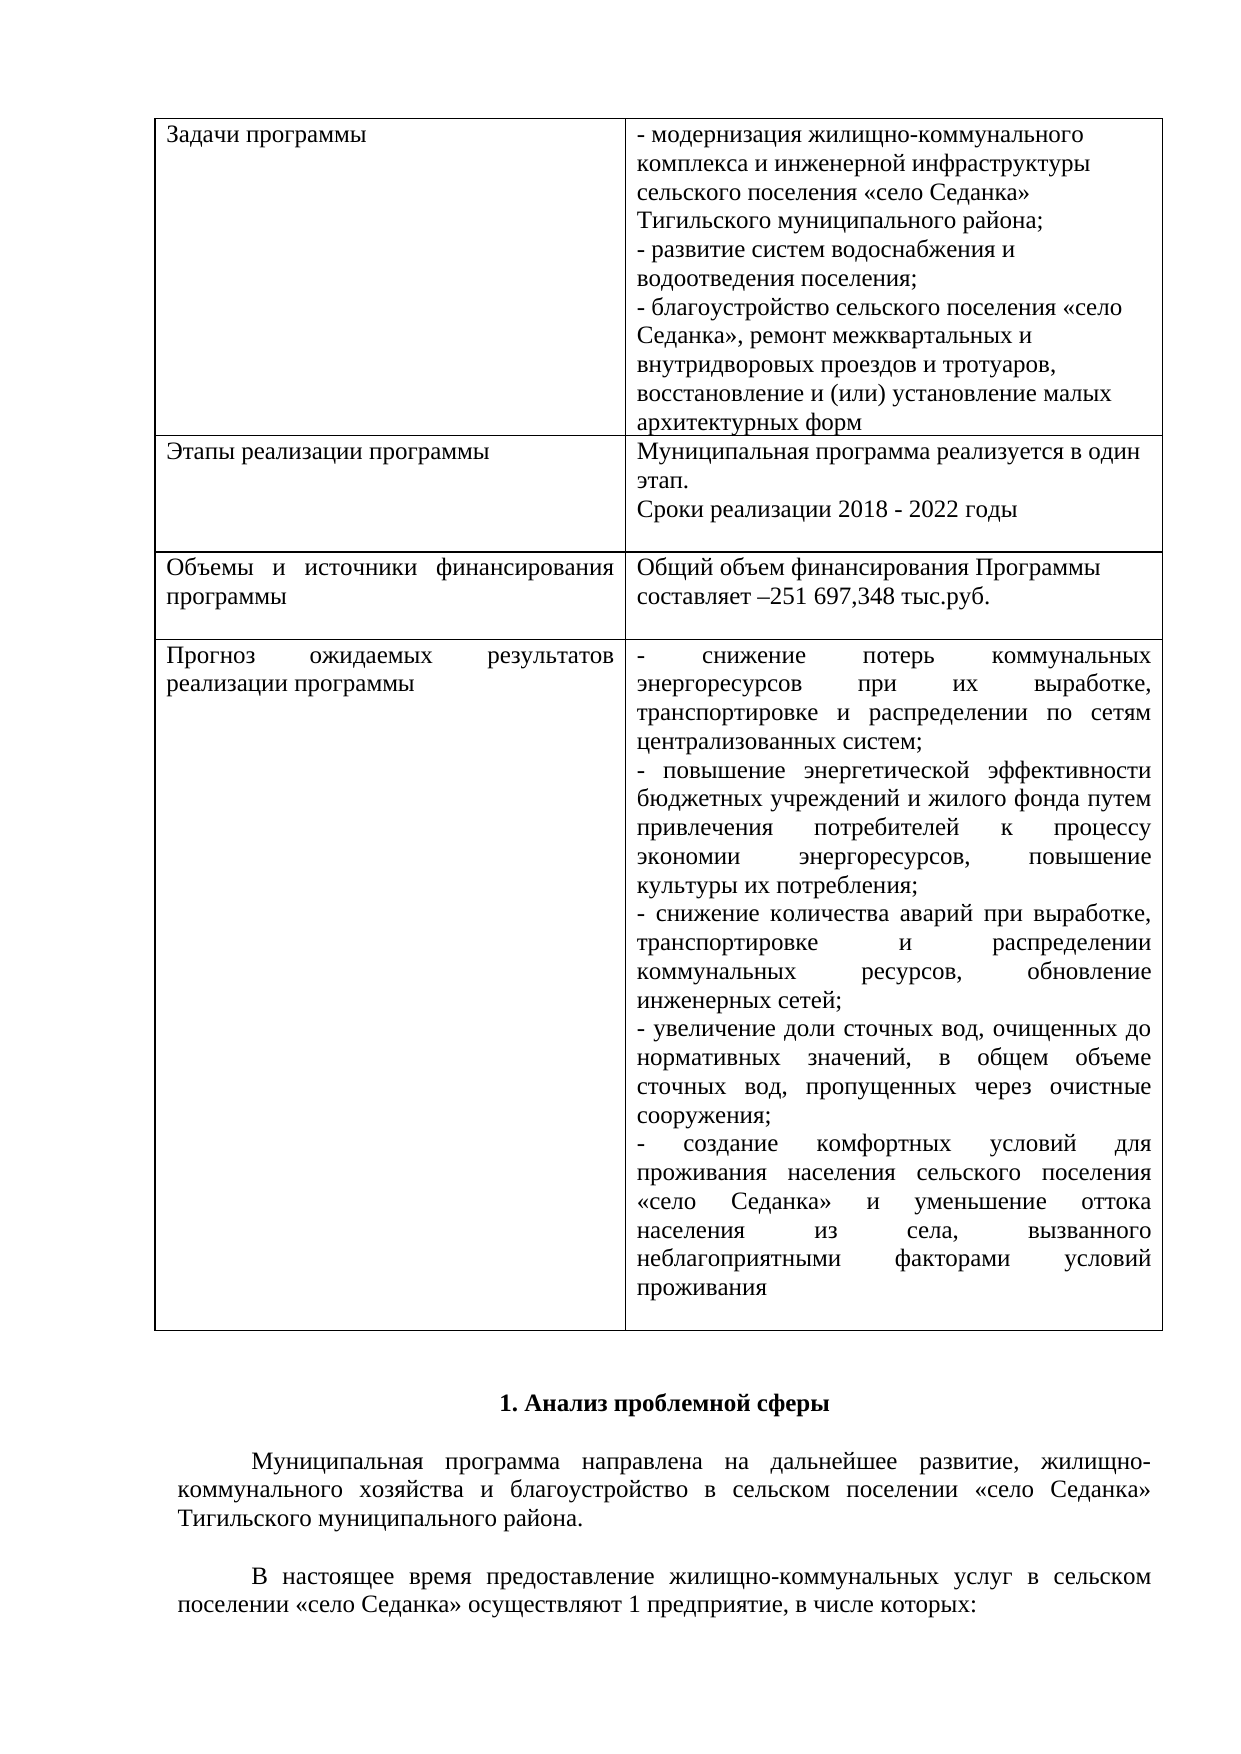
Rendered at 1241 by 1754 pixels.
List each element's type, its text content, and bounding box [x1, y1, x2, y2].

table_cell Задачи программы [156, 119, 625, 435]
table_cell Этапы реализации программы [156, 436, 625, 551]
table_cell Общий объем финансирования Программы составляет –251 697,348 тыс.руб. [626, 553, 1162, 639]
text 1. Анализ проблемной сферы [177, 1388, 1152, 1417]
table_cell Объемы и источники финансирования программы [156, 553, 625, 639]
text В настоящее время предоставление жилищно-коммунальных услуг в сельском поселении «село Седанка» осуществляют 1 предприятие, в числе которых: [177, 1561, 1152, 1618]
table_cell - снижение потерь коммунальных энергоресурсов при их выработке, транспортировке и распределении по сетям централизованных систем; - повышение энергетической эффективности бюджетных учреждений и жилого фонда путем привлечения потребителей к процессу экономии энергоресурсов, повышение культуры их потребления; - снижение количества аварий при выработке, транспортировке и распределении коммунальных ресурсов, обновление инженерных сетей; - увеличение доли сточных вод, очищенных до нормативных значений, в общем объеме сточных вод, пропущенных через очистные сооружения; - создание комфортных условий для проживания населения сельского поселения «село Седанка» и уменьшение оттока населения из села, вызванного неблагоприятными факторами условий проживания [626, 640, 1162, 1330]
text Муниципальная программа направлена на дальнейшее развитие, жилищно-коммунального хозяйства и благоустройство в сельском поселении «село Седанка» Тигильского муниципального района. [177, 1446, 1152, 1532]
table_cell Муниципальная программа реализуется в один этап. Сроки реализации 2018 - 2022 годы [626, 436, 1162, 551]
table_cell Прогноз ожидаемых результатов реализации программы [156, 640, 625, 1330]
table_cell - модернизация жилищно-коммунального комплекса и инженерной инфраструктуры сельского поселения «село Седанка» Тигильского муниципального района; - развитие систем водоснабжения и водоотведения поселения; - благоустройство сельского поселения «село Седанка», ремонт межквартальных и внутридворовых проездов и тротуаров, восстановление и (или) установление малых архитектурных форм [626, 119, 1162, 435]
